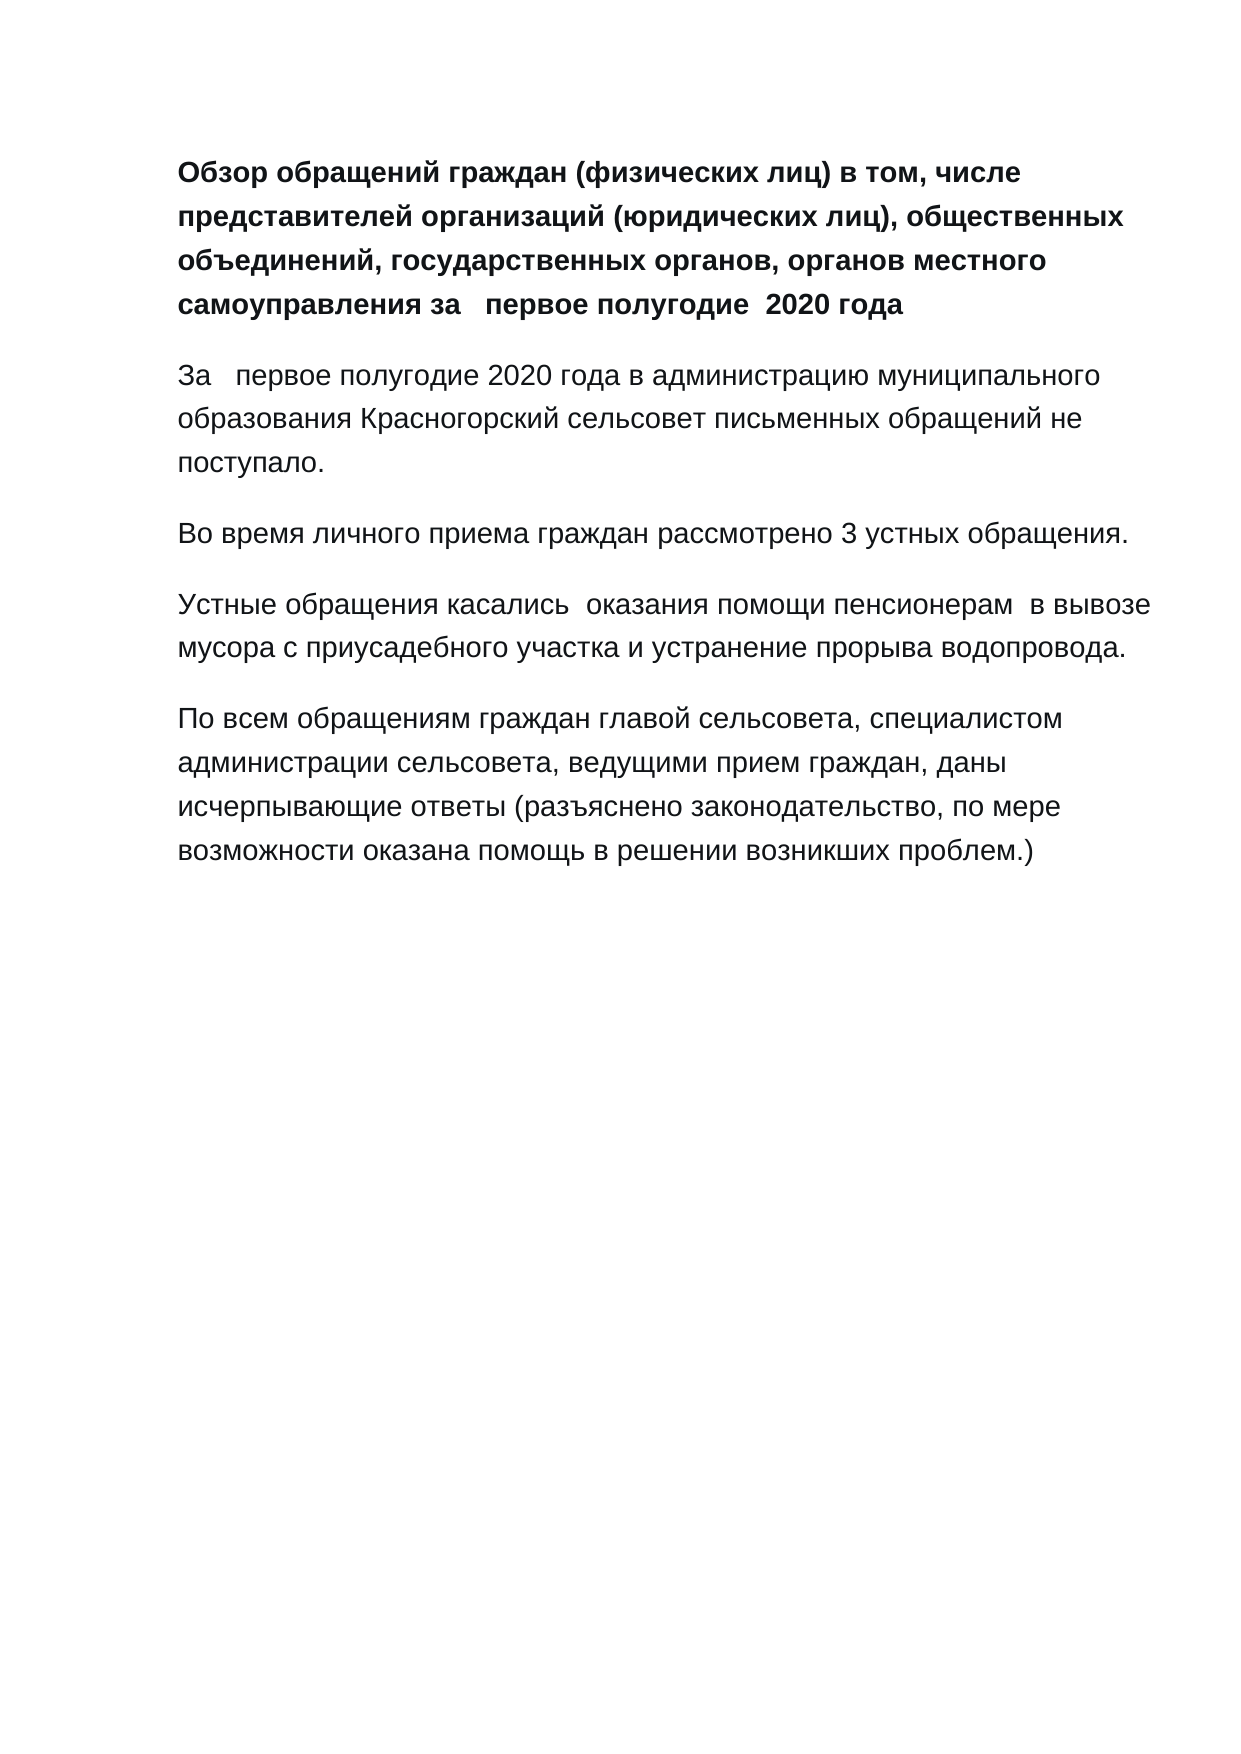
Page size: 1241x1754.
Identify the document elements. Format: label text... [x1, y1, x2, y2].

text Во время личного приема граждан рассмотрено 3 устных обращения. [177, 506, 1152, 549]
text За первое полугодие 2020 года в администрацию муниципального образования Красногорский сельсовет письменных обращений не поступало. [177, 347, 1152, 478]
text Устные обращения касались оказания помощи пенсионерам в вывозе мусора с приусадебного участка и устранение прорыва водопровода. [177, 576, 1152, 664]
text По всем обращениям граждан главой сельсовета, специалистом администрации сельсовета, ведущими прием граждан, даны исчерпывающие ответы (разъяснено законодательство, по мере возможности оказана помощь в решении возникших проблем.) [177, 691, 1152, 866]
text Обзор обращений граждан (физических лиц) в том, числе представителей организаций (юридических лиц), общественных объединений, государственных органов, органов местного самоуправления за первое полугодие 2020 года [177, 145, 1152, 320]
